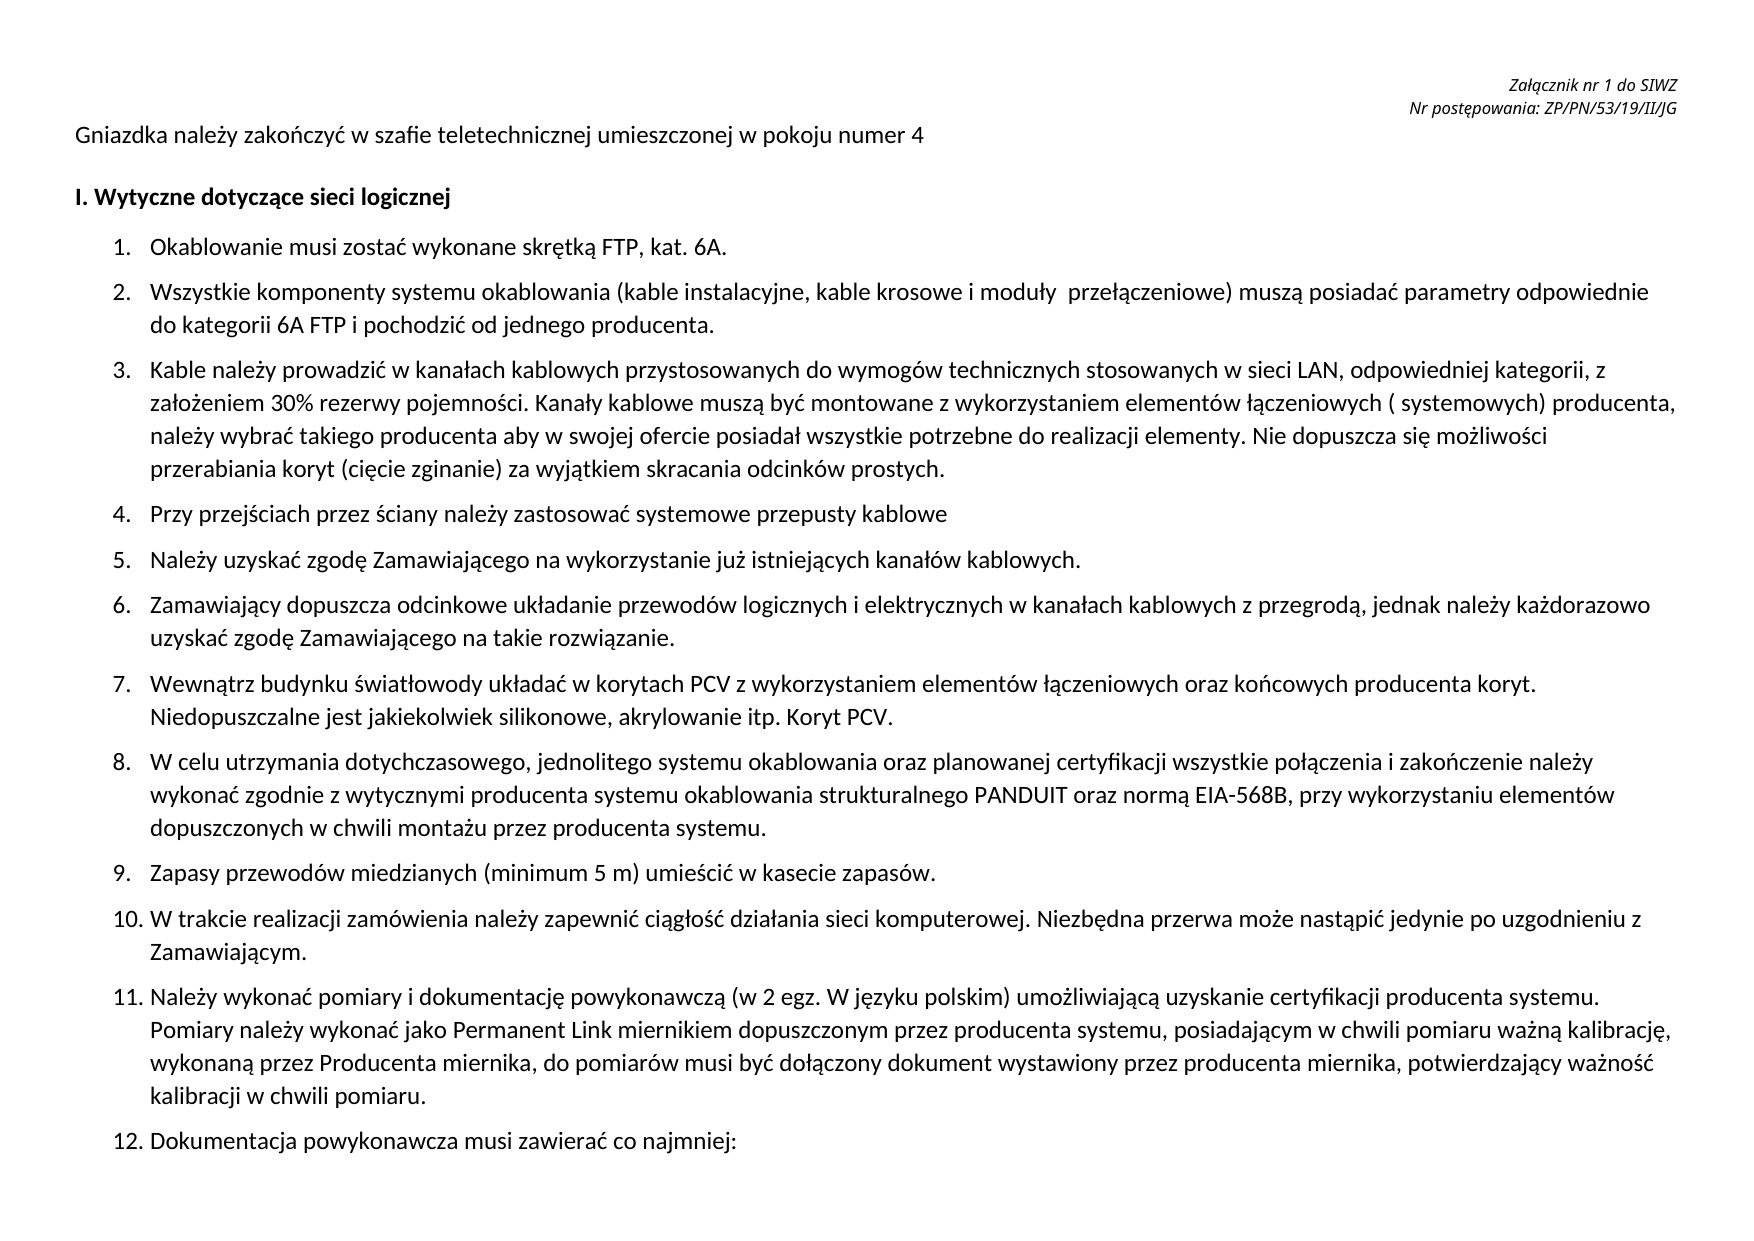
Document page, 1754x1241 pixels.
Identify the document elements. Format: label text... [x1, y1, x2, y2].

list W trakcie realizacji zamówienia należy zapewnić ciągłość działania sieci komputerowej. Niezbędna przerwa może nastąpić jedynie po uzgodnieniu z Zamawiającym. [112, 903, 1679, 966]
list Dokumentacja powykonawcza musi zawierać co najmniej: [112, 1125, 1679, 1156]
list Okablowanie musi zostać wykonane skrętką FTP, kat. 6A. [112, 231, 1679, 261]
text Gniazdka należy zakończyć w szafie teletechnicznej umieszczonej w pokoju numer 4 [75, 119, 1679, 150]
list Zapasy przewodów miedzianych (minimum 5 m) umieścić w kasecie zapasów. [112, 857, 1679, 888]
list Kable należy prowadzić w kanałach kablowych przystosowanych do wymogów technicznych stosowanych w sieci LAN, odpowiedniej kategorii, z założeniem 30% rezerwy pojemności. Kanały kablowe muszą być montowane z wykorzystaniem elementów łączeniowych ( systemowych) producenta, należy wybrać takiego producenta aby w swojej ofercie posiadał wszystkie potrzebne do realizacji elementy. Nie dopuszcza się możliwości przerabiania koryt (cięcie zginanie) za wyjątkiem skracania odcinków prostych. [112, 354, 1679, 484]
list Przy przejściach przez ściany należy zastosować systemowe przepusty kablowe [112, 499, 1679, 529]
list Wszystkie komponenty systemu okablowania (kable instalacyjne, kable krosowe i moduły przełączeniowe) muszą posiadać parametry odpowiednie do kategorii 6A FTP i pochodzić od jednego producenta. [112, 276, 1679, 339]
list W celu utrzymania dotychczasowego, jednolitego systemu okablowania oraz planowanej certyfikacji wszystkie połączenia i zakończenie należy wykonać zgodnie z wytycznymi producenta systemu okablowania strukturalnego PANDUIT oraz normą EIA-568B, przy wykorzystaniu elementów dopuszczonych w chwili montażu przez producenta systemu. [112, 746, 1679, 842]
list Należy wykonać pomiary i dokumentację powykonawczą (w 2 egz. W języku polskim) umożliwiającą uzyskanie certyfikacji producenta systemu. Pomiary należy wykonać jako Permanent Link miernikiem dopuszczonym przez producenta systemu, posiadającym w chwili pomiaru ważną kalibrację, wykonaną przez Producenta miernika, do pomiarów musi być dołączony dokument wystawiony przez producenta miernika, potwierdzający ważność kalibracji w chwili pomiaru. [112, 981, 1679, 1110]
text I. Wytyczne dotyczące sieci logicznej [75, 181, 1679, 212]
list Należy uzyskać zgodę Zamawiającego na wykorzystanie już istniejących kanałów kablowych. [112, 544, 1679, 574]
list Wewnątrz budynku światłowody układać w korytach PCV z wykorzystaniem elementów łączeniowych oraz końcowych producenta koryt. Niedopuszczalne jest jakiekolwiek silikonowe, akrylowanie itp. Koryt PCV. [112, 668, 1679, 731]
list Zamawiający dopuszcza odcinkowe układanie przewodów logicznych i elektrycznych w kanałach kablowych z przegrodą, jednak należy każdorazowo uzyskać zgodę Zamawiającego na takie rozwiązanie. [112, 589, 1679, 653]
